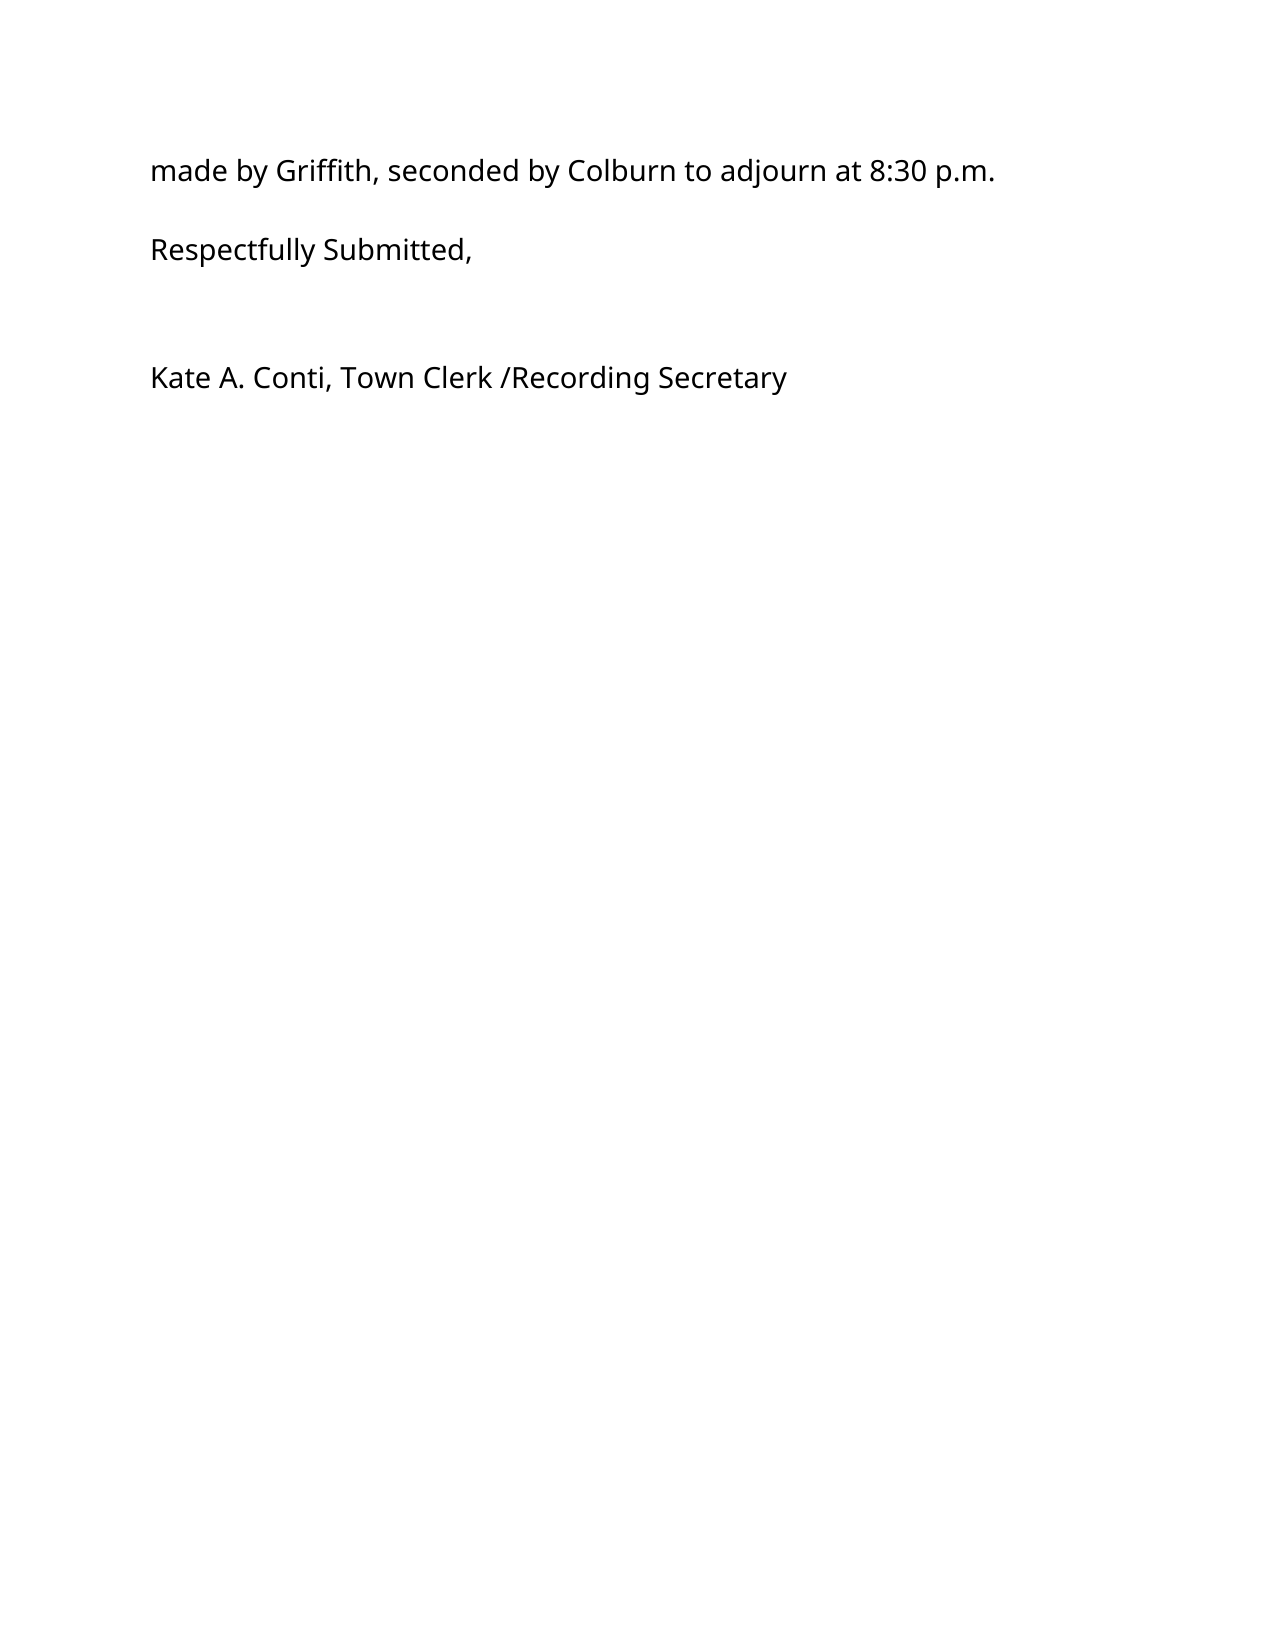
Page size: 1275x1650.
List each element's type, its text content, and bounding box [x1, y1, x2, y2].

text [150, 150, 1125, 190]
text Kate A. Conti, Town Clerk /Recording Secretary [150, 358, 1125, 397]
text Respectfully Submitted, [150, 229, 1125, 269]
